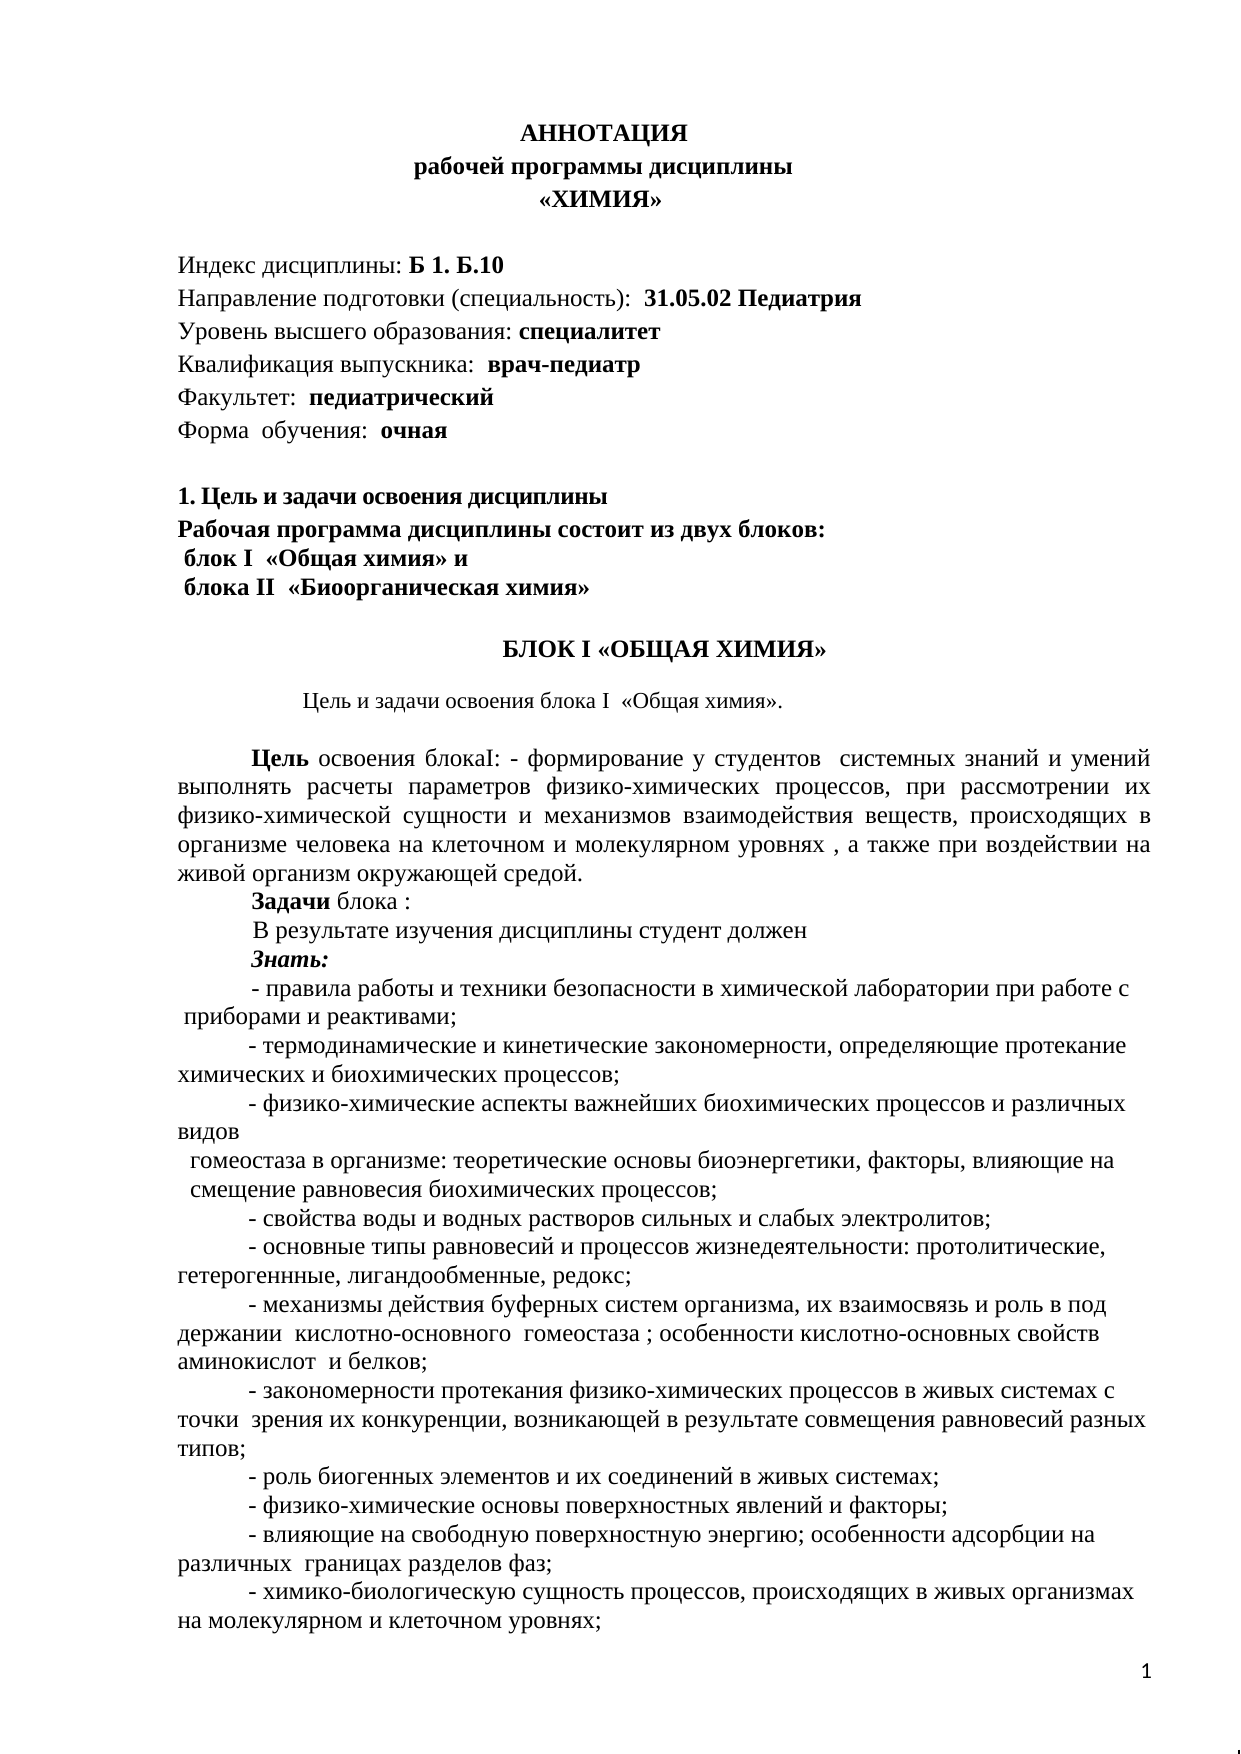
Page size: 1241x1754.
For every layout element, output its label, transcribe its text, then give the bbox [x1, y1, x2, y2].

text - правила работы и техники безопасности в химической лаборатории при работе с [177, 973, 1152, 1001]
text - закономерности протекания физико-химических процессов в живых системах с точки зрения их конкуренции, возникающей в результате совмещения равновесий разных типов; [177, 1375, 1152, 1461]
text Факультет: педиатрический [177, 382, 1152, 411]
text - химико-биологическую сущность процессов, происходящих в живых организмах на молекулярном и клеточном уровнях; [177, 1576, 1152, 1634]
text - роль биогенных элементов и их соединений в живых системах; [177, 1461, 1152, 1490]
text блок I «Общая химия» и блока II «Биоорганическая химия» [177, 543, 1152, 601]
text Цель освоения блокаI: - формирование у студентов системных знаний и умений выполнять расчеты параметров физико-химических процессов, при рассмотрении их физико-химической сущности и механизмов взаимодействия веществ, происходящих в организме человека на клеточном и молекулярном уровнях , а также при воздействии на живой организм окружающей средой. [177, 743, 1152, 886]
text - механизмы действия буферных систем организма, их взаимосвязь и роль в под держании кислотно-основного гомеостаза ; особенности кислотно-основных свойств аминокислот и белков; [177, 1289, 1152, 1375]
text - физико-химические основы поверхностных явлений и факторы; [177, 1490, 1152, 1519]
text приборами и реактивами; [177, 1001, 1152, 1030]
text - термодинамические и кинетические закономерности, определяющие протекание химических и биохимических процессов; [177, 1030, 1152, 1088]
text смещение равновесия биохимических процессов; [177, 1174, 1152, 1203]
text Знать: [177, 944, 1152, 973]
text Цель и задачи освоения блока I «Общая химия». [177, 687, 1152, 714]
text - свойства воды и водных растворов сильных и слабых электролитов; [177, 1203, 1152, 1231]
text Квалификация выпускника: врач-педиатр [177, 349, 1152, 378]
text рабочей программы дисциплины [177, 151, 1152, 180]
text «ХИМИЯ» [177, 184, 1152, 213]
text - влияющие на свободную поверхностную энергию; особенности адсорбции на различных границах разделов фаз; [177, 1519, 1152, 1576]
text Форма обучения: очная [177, 415, 1152, 444]
text - физико-химические аспекты важнейших биохимических процессов и различных видов [177, 1088, 1152, 1145]
text 1. Цель и задачи освоения дисциплины [177, 481, 1152, 510]
text Задачи блока : [177, 886, 1152, 915]
text Индекс дисциплины: Б 1. Б.10 [177, 250, 1152, 279]
text БЛОК I «ОБЩАЯ ХИМИЯ» [177, 634, 1152, 662]
text Рабочая программа дисциплины состоит из двух блоков: [177, 514, 1152, 543]
text - основные типы равновесий и процессов жизнедеятельности: протолитические, гетерогеннные, лигандообменные, редокс; [177, 1231, 1152, 1289]
text гомеостаза в организме: теоретические основы биоэнергетики, факторы, влияющие на [177, 1145, 1152, 1174]
text Направление подготовки (специальность): 31.05.02 Педиатрия [177, 283, 1152, 312]
text АННОТАЦИЯ [177, 118, 1152, 147]
text В результате изучения дисциплины студент должен [177, 915, 1152, 944]
text Уровень высшего образования: специалитет [177, 316, 1152, 345]
